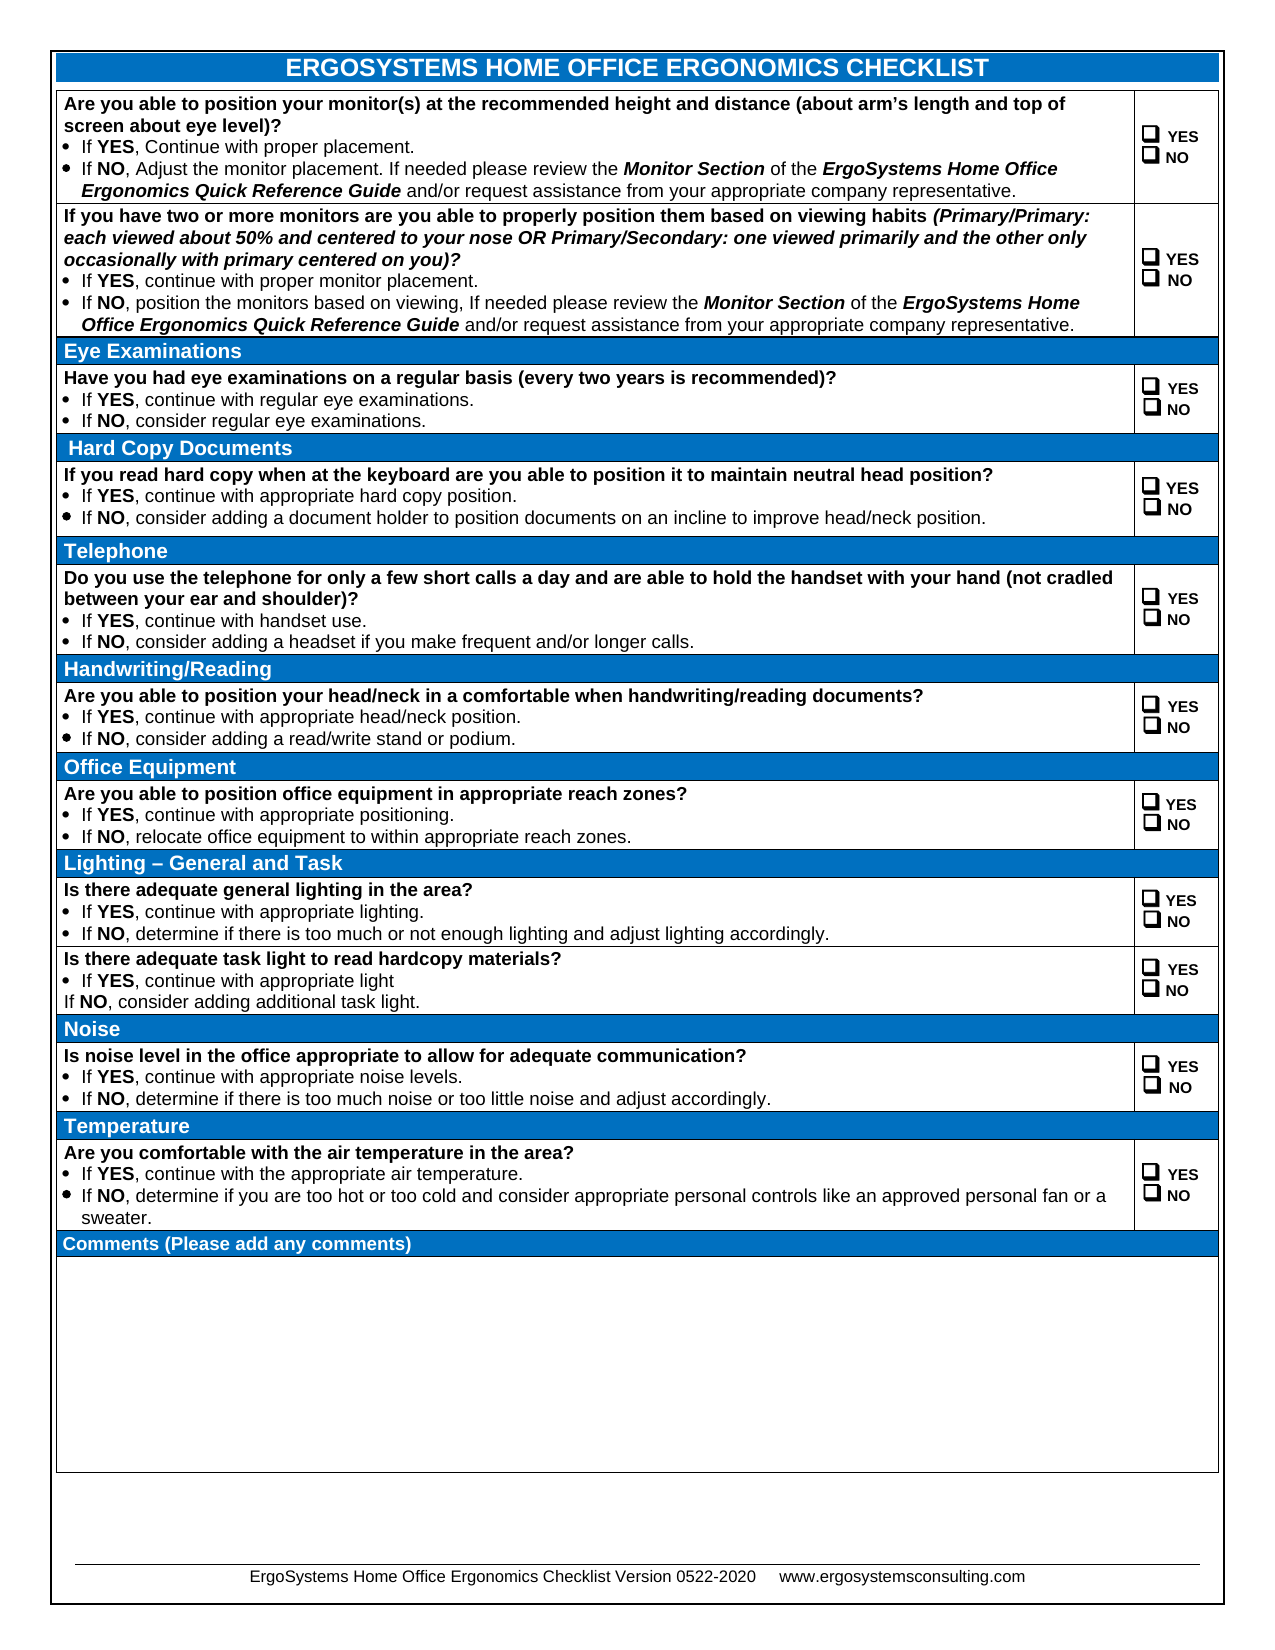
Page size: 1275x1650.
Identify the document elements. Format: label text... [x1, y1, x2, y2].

table_cell Hard Copy Documents [57, 434, 1218, 461]
table_cell Are you able to position your head/neck in a comfortable when handwriting/reading documents? If YES, continue with appropriate head/neck position. If NO, consider adding a read/write stand or podium. [57, 683, 1134, 752]
table_cell YES NO [1135, 91, 1218, 203]
table_cell YES NO [1135, 878, 1218, 946]
table_cell Is noise level in the office appropriate to allow for adequate communication? If YES, continue with appropriate noise levels. If NO, determine if there is too much noise or too little noise and adjust accordingly. [57, 1043, 1134, 1111]
table_cell Are you able to position your monitor(s) at the recommended height and distance (about arm’s length and top of screen about eye level)? If YES, Continue with proper placement. If NO, Adjust the monitor placement. If needed please review the Monitor Section of the ErgoSystems Home Office Ergonomics Quick Reference Guide and/or request assistance from your appropriate company representative. [57, 91, 1134, 203]
table_cell Is there adequate task light to read hardcopy materials? If YES, continue with appropriate light If NO, consider adding additional task light. [57, 947, 1134, 1014]
table_cell Eye Examinations [57, 338, 1218, 364]
table_cell YES NO [1135, 1043, 1218, 1111]
table_cell Do you use the telephone for only a few short calls a day and are able to hold the handset with your hand (not cradled between your ear and shoulder)? If YES, continue with handset use. If NO, consider adding a headset if you make frequent and/or longer calls. [57, 565, 1134, 654]
table_cell Temperature [57, 1112, 1218, 1139]
table_cell YES NO [1135, 204, 1218, 336]
table_cell Office Equipment [57, 753, 1218, 780]
table_cell YES NO [1135, 947, 1218, 1014]
table_cell Is there adequate general lighting in the area? If YES, continue with appropriate lighting. If NO, determine if there is too much or not enough lighting and adjust lighting accordingly. [57, 878, 1134, 946]
table_cell Lighting – General and Task [57, 850, 1218, 877]
table_cell Telephone [57, 537, 1218, 564]
table_cell YES NO [1135, 781, 1218, 849]
table_cell YES NO [1135, 683, 1218, 752]
table_cell Comments (Please add any comments) [57, 1231, 1218, 1256]
table_cell YES NO [1135, 365, 1218, 433]
table_cell Are you able to position office equipment in appropriate reach zones? If YES, continue with appropriate positioning. If NO, relocate office equipment to within appropriate reach zones. [57, 781, 1134, 849]
table_cell Have you had eye examinations on a regular basis (every two years is recommended)? If YES, continue with regular eye examinations. If NO, consider regular eye examinations. [57, 365, 1134, 433]
table_cell Noise [57, 1015, 1218, 1042]
table_cell YES NO [1135, 462, 1218, 536]
table_cell Are you comfortable with the air temperature in the area? If YES, continue with the appropriate air temperature. If NO, determine if you are too hot or too cold and consider appropriate personal controls like an approved personal fan or a sweater. [57, 1140, 1134, 1230]
table_cell If you read hard copy when at the keyboard are you able to position it to maintain neutral head position? If YES, continue with appropriate hard copy position. If NO, consider adding a document holder to position documents on an incline to improve head/neck position. [57, 462, 1134, 536]
table_cell YES NO [1135, 1140, 1218, 1230]
table_cell If you have two or more monitors are you able to properly position them based on viewing habits (Primary/Primary: each viewed about 50% and centered to your nose OR Primary/Secondary: one viewed primarily and the other only occasionally with primary centered on you)? If YES, continue with proper monitor placement. If NO, position the monitors based on viewing, If needed please review the Monitor Section of the ErgoSystems Home Office Ergonomics Quick Reference Guide and/or request assistance from your appropriate company representative. [57, 204, 1134, 336]
table_cell Handwriting/Reading [57, 655, 1218, 682]
table_cell YES NO [1135, 565, 1218, 654]
table_cell [57, 1257, 1218, 1472]
